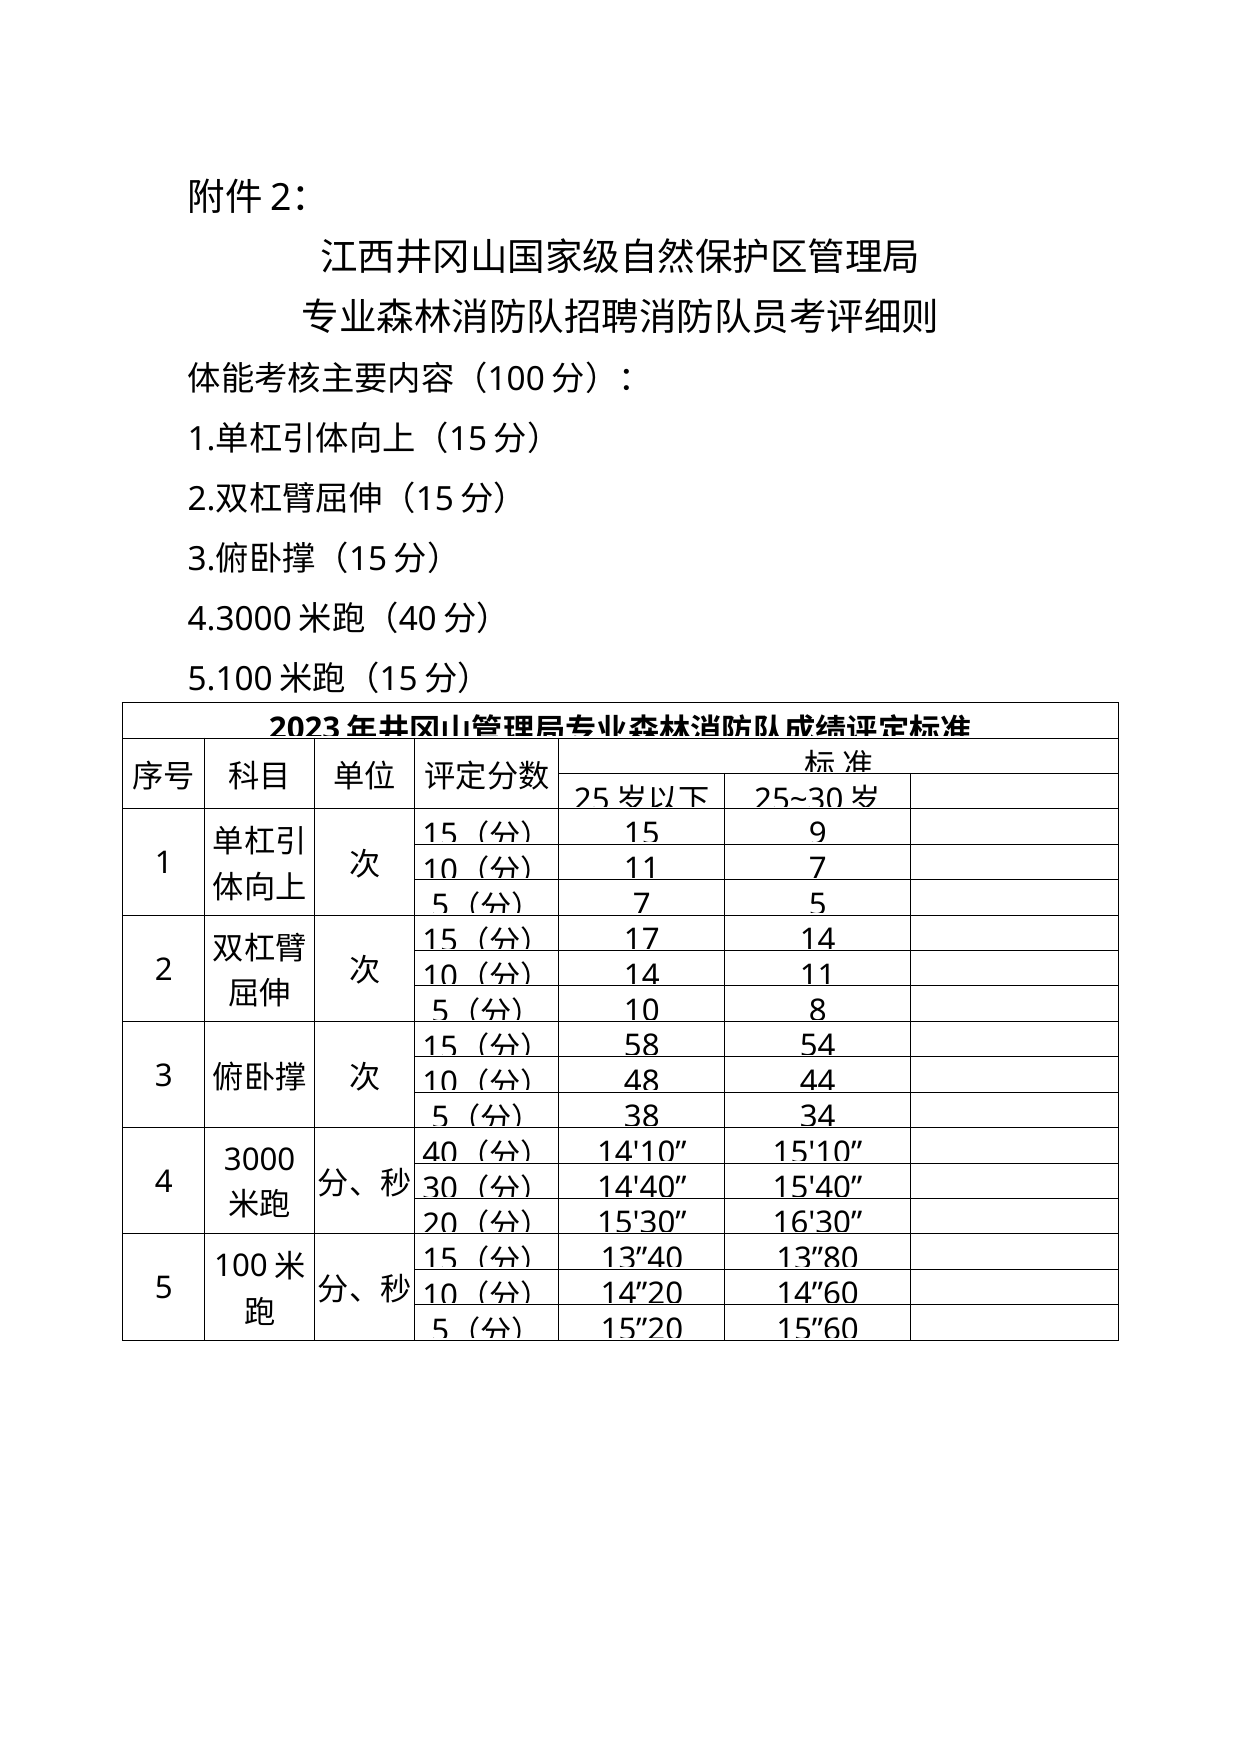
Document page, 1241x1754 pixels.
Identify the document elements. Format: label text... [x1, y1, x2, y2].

table_cell [911, 1164, 1118, 1198]
table_cell 100米跑 [205, 1234, 314, 1339]
table_cell 5（分） [415, 1305, 558, 1339]
text 5.100米跑（15分） [187, 642, 1053, 702]
table_cell [911, 1022, 1118, 1056]
table_cell 48 [559, 1057, 724, 1092]
table_cell [911, 1057, 1118, 1092]
table_cell 7 [725, 845, 910, 879]
table_cell 3 [123, 1022, 204, 1127]
table_cell [911, 845, 1118, 879]
table_cell 14 [725, 916, 910, 950]
table_cell 评定分数 [415, 739, 558, 808]
table_cell 11 [725, 951, 910, 985]
table_cell 9 [725, 809, 910, 844]
text 江西井冈山国家级自然保护区管理局 [187, 222, 1053, 282]
table_cell [911, 880, 1118, 914]
table_cell [911, 1199, 1118, 1233]
table_cell 标 准 [559, 739, 1118, 773]
table_cell 14”60 [725, 1270, 910, 1304]
table_cell 17 [559, 916, 724, 950]
table_cell 15（分） [415, 1022, 558, 1056]
table_cell 15'40” [725, 1164, 910, 1198]
table_cell 次 [315, 916, 414, 1021]
table_cell 5 [123, 1234, 204, 1339]
table_cell 11 [559, 845, 724, 879]
table_cell [911, 774, 1118, 808]
table_cell 7 [559, 880, 724, 914]
table_cell 14'40” [559, 1164, 724, 1198]
table_cell 8 [725, 986, 910, 1021]
table_cell 次 [315, 1022, 414, 1127]
table_cell 1 [123, 809, 204, 914]
table_cell 14 [559, 951, 724, 985]
table_cell [911, 951, 1118, 985]
text 1.单杠引体向上（15分） [187, 402, 1053, 462]
table_cell 13”80 [725, 1234, 910, 1269]
table_cell 15（分） [415, 809, 558, 844]
table_cell 38 [559, 1093, 724, 1127]
text 附件2： [187, 162, 1053, 222]
table_cell 5 [725, 880, 910, 914]
table_cell 15”20 [559, 1305, 724, 1339]
table_cell 10（分） [415, 951, 558, 985]
text 4.3000米跑（40分） [187, 582, 1053, 642]
table_cell 次 [315, 809, 414, 914]
table_cell 30（分） [415, 1164, 558, 1198]
table_cell 单位 [315, 739, 414, 808]
table_cell 科目 [205, 739, 314, 808]
table_cell 15”60 [725, 1305, 910, 1339]
table_cell 54 [725, 1022, 910, 1056]
table_cell [911, 1305, 1118, 1339]
table_cell [911, 916, 1118, 950]
table_cell 14'10” [559, 1128, 724, 1162]
table_cell 15（分） [415, 1234, 558, 1269]
text 专业森林消防队招聘消防队员考评细则 [187, 282, 1053, 342]
text 体能考核主要内容（100分）： [187, 342, 1053, 402]
table_cell [911, 1270, 1118, 1304]
table_cell 14”20 [559, 1270, 724, 1304]
table_cell 10（分） [415, 1270, 558, 1304]
table_cell 20（分） [415, 1199, 558, 1233]
table_cell [911, 1128, 1118, 1162]
table_cell 15（分） [415, 916, 558, 950]
table_cell 5（分） [415, 986, 558, 1021]
table_cell 25岁以下 [559, 774, 724, 808]
table_cell 40（分） [415, 1128, 558, 1162]
table_cell 25~30岁 [725, 774, 910, 808]
table_cell 5（分） [415, 1093, 558, 1127]
table_cell 序号 [123, 739, 204, 808]
table_cell 16'30” [725, 1199, 910, 1233]
table_cell [911, 986, 1118, 1021]
table_cell [911, 1093, 1118, 1127]
text 3.俯卧撑（15分） [187, 522, 1053, 582]
table_cell 双杠臂屈伸 [205, 916, 314, 1021]
table_cell 俯卧撑 [205, 1022, 314, 1127]
table_cell 10（分） [415, 845, 558, 879]
table_cell 10 [559, 986, 724, 1021]
table_cell 10（分） [415, 1057, 558, 1092]
table_cell [911, 809, 1118, 844]
table_cell 单杠引体向上 [205, 809, 314, 914]
table_cell 5（分） [415, 880, 558, 914]
table_cell 44 [725, 1057, 910, 1092]
table_cell 15 [559, 809, 724, 844]
table_cell [911, 1234, 1118, 1269]
table_cell 13”40 [559, 1234, 724, 1269]
text 2.双杠臂屈伸（15分） [187, 462, 1053, 522]
table_header 2023年井冈山管理局专业森林消防队成绩评定标准 [123, 703, 1118, 737]
table_cell 分、秒 [315, 1234, 414, 1339]
table_cell 58 [559, 1022, 724, 1056]
table_cell 3000米跑 [205, 1128, 314, 1233]
table_cell 15'30” [559, 1199, 724, 1233]
table_cell 2 [123, 916, 204, 1021]
table_cell 34 [725, 1093, 910, 1127]
table_cell 15'10” [725, 1128, 910, 1162]
table_cell 分、秒 [315, 1128, 414, 1233]
table_cell 4 [123, 1128, 204, 1233]
